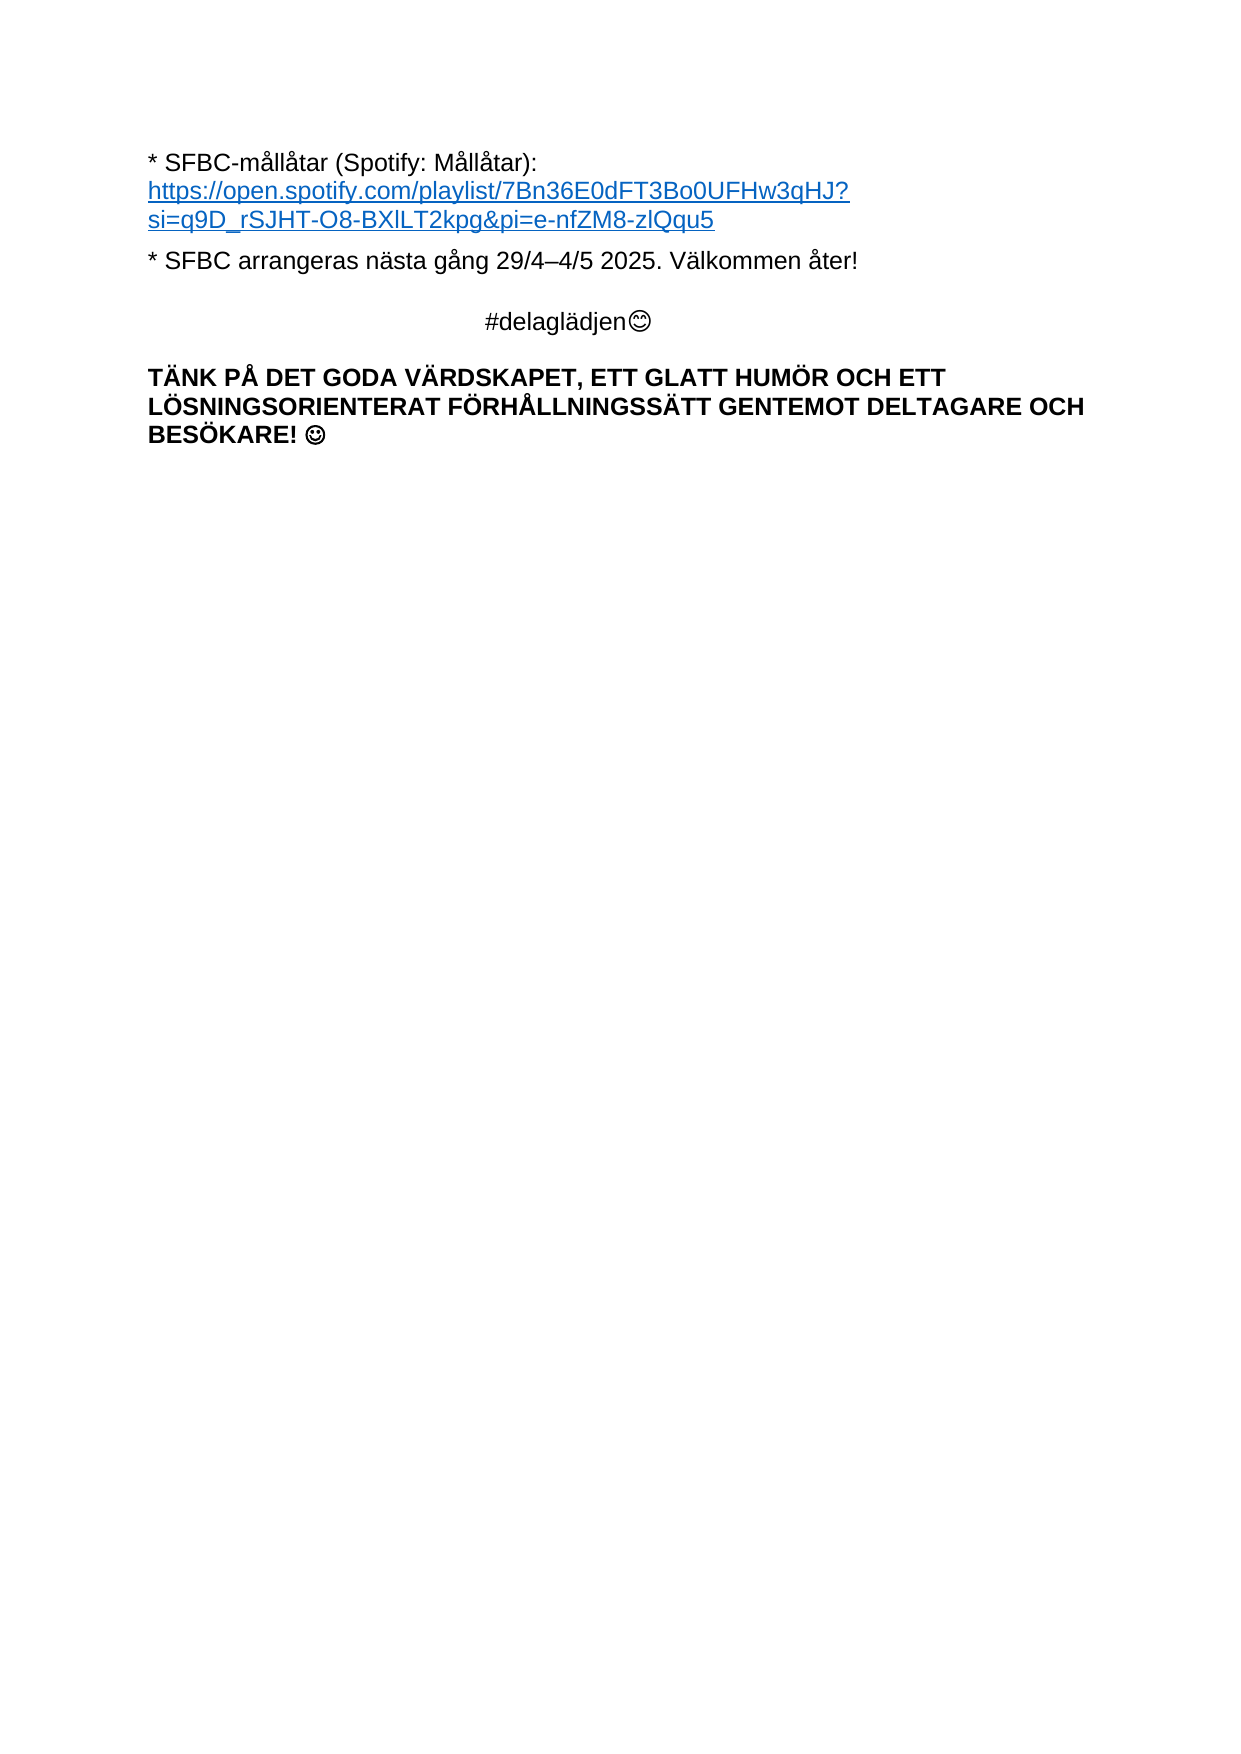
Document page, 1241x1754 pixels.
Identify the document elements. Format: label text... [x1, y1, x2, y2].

text * SFBC-mållåtar (Spotify: Mållåtar): https://open.spotify.com/playlist/7Bn36E0dFT3Bo0UFHw3qHJ?si=q9D_rSJHT-O8-BXlLT2kpg&pi=e-nfZM8-zlQqu5 [148, 148, 945, 234]
text #delaglädjen [193, 304, 945, 338]
text * SFBC arrangeras nästa gång 29/4–4/5 2025. Välkommen åter! [148, 246, 1093, 275]
text TÄNK PÅ DET GODA VÄRDSKAPET, ETT GLATT HUMÖR OCH ETT LÖSNINGSORIENTERAT FÖRHÅLLNINGSSÄTT GENTEMOT DELTAGARE OCH BESÖKARE! [148, 363, 1093, 449]
